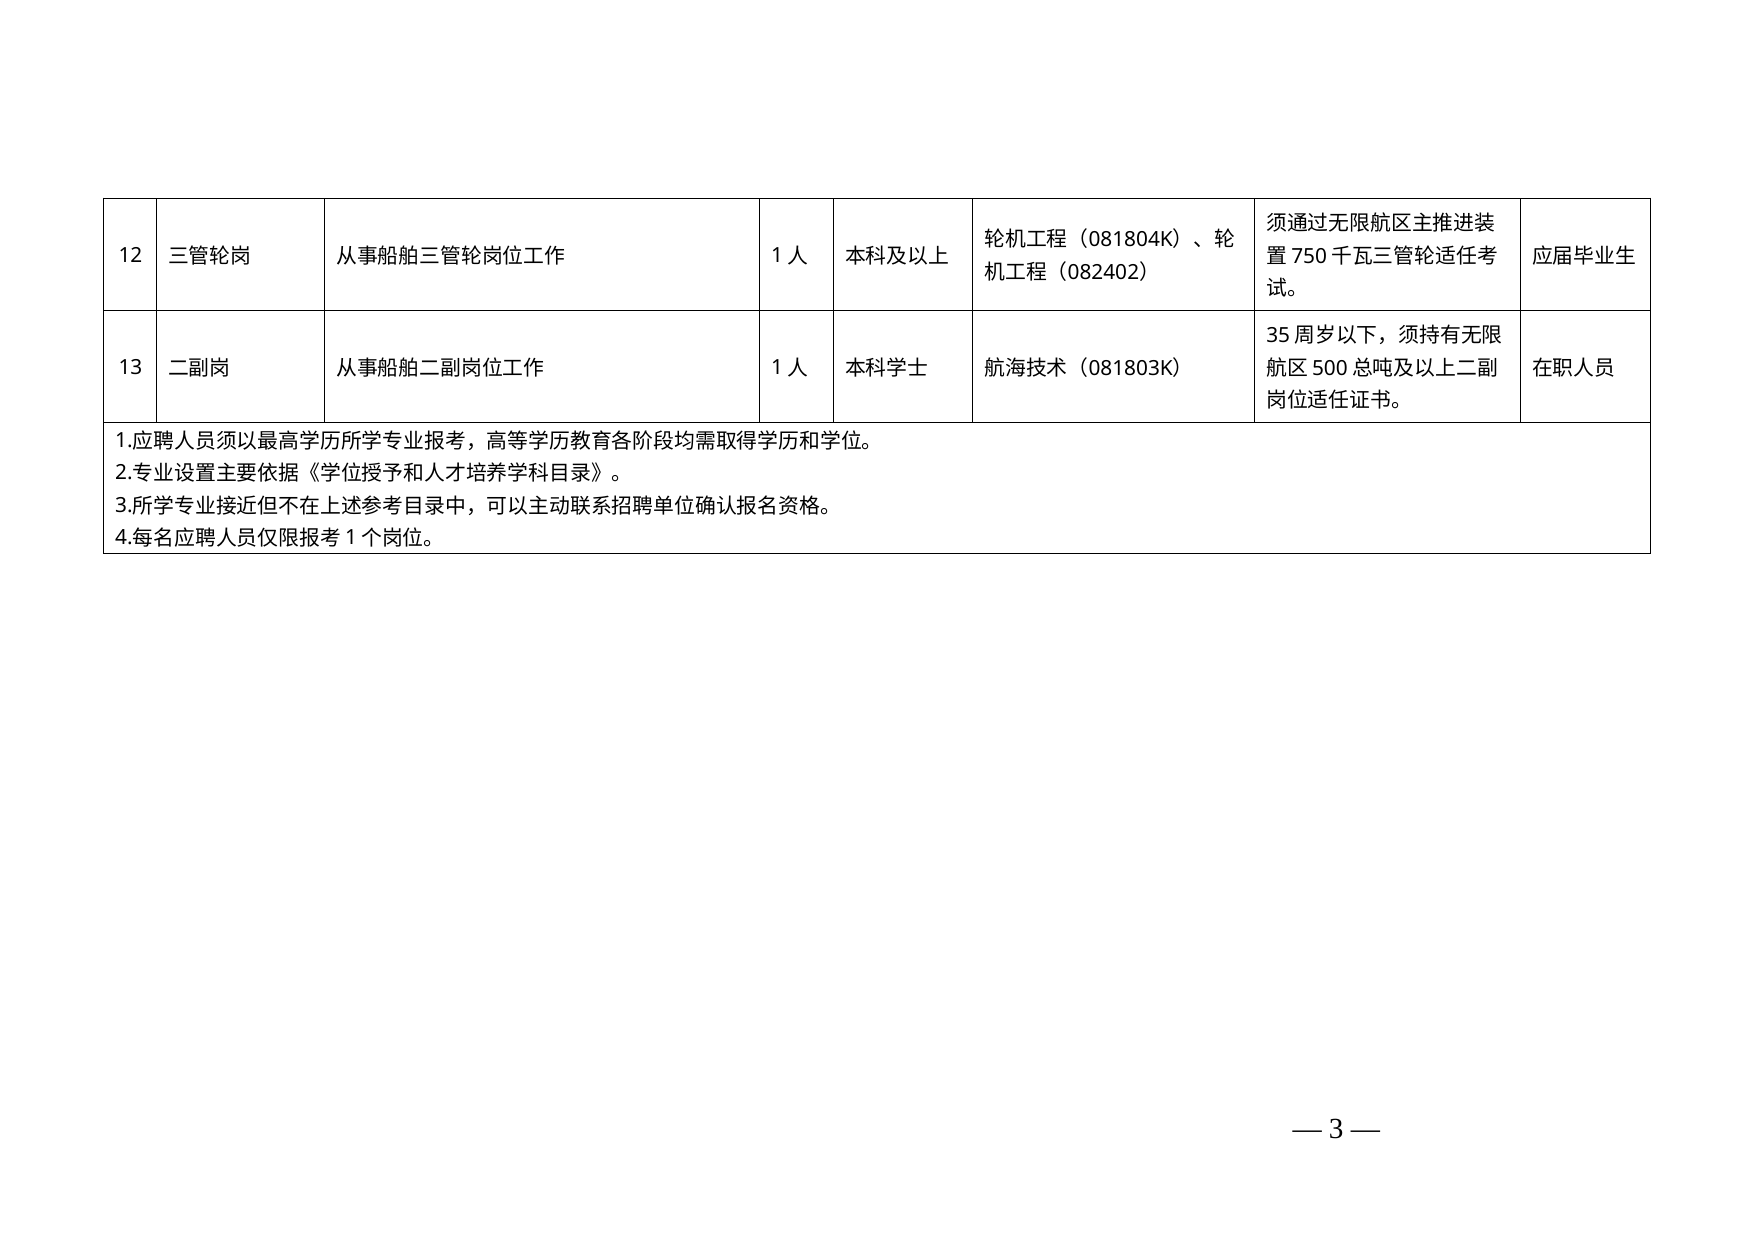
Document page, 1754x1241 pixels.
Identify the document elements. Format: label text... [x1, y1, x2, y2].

table_cell 从事船舶三管轮岗位工作 [325, 199, 759, 310]
table_cell 轮机工程（081804K）、轮机工程（082402） [973, 199, 1254, 310]
table_cell 航海技术（081803K） [973, 311, 1254, 422]
table_cell 从事船舶二副岗位工作 [325, 311, 759, 422]
table_cell 本科及以上 [834, 199, 972, 310]
table_cell 须通过无限航区主推进装置750千瓦三管轮适任考试。 [1255, 199, 1520, 310]
table_cell 12 [104, 199, 156, 310]
table_cell 二副岗 [157, 311, 324, 422]
table_cell 1人 [760, 199, 833, 310]
table_cell 35周岁以下，须持有无限航区500总吨及以上二副岗位适任证书。 [1255, 311, 1520, 422]
table_cell 三管轮岗 [157, 199, 324, 310]
table_cell 1人 [760, 311, 833, 422]
table_cell 应届毕业生 [1521, 199, 1650, 310]
table_cell 13 [104, 311, 156, 422]
table_cell 本科学士 [834, 311, 972, 422]
table_cell 1.应聘人员须以最高学历所学专业报考，高等学历教育各阶段均需取得学历和学位。 2.专业设置主要依据《学位授予和人才培养学科目录》。 3.所学专业接近但不在上述参考目录中，可以主动联系招聘单位确认报名资格。 4.每名应聘人员仅限报考1个岗位。 [104, 423, 1650, 553]
table_cell 在职人员 [1521, 311, 1650, 422]
